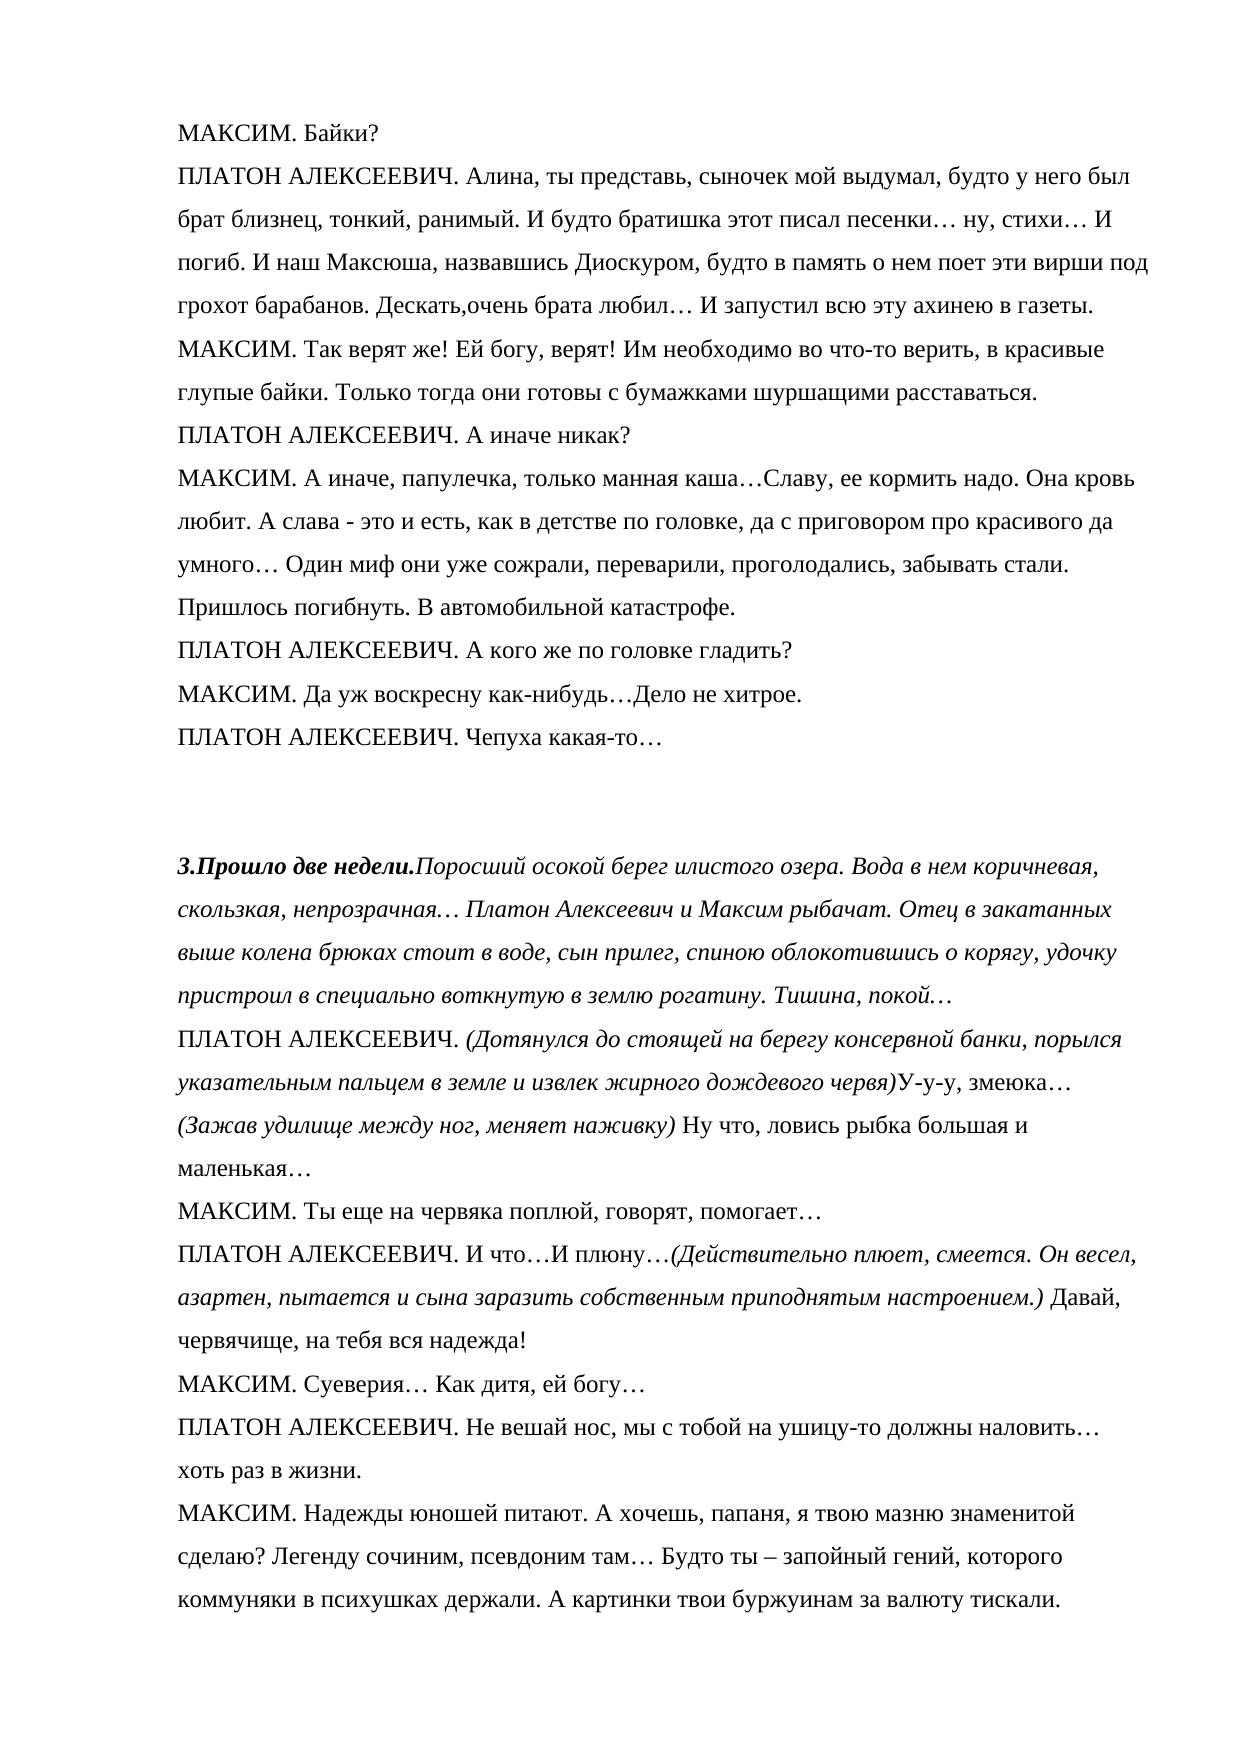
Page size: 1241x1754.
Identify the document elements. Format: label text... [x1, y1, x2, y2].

text ПЛАТОН АЛЕКСЕЕВИЧ. А кого же по головке гладить? [177, 636, 1152, 664]
text МАКСИМ. Надежды юношей питают. А хочешь, папаня, я твою мазню знаменитой сделаю? Легенду сочиним, псевдоним там… Будто ты – запойный гений, которого коммуняки в психушках держали. А картинки твои буржуинам за валюту тискали. [177, 1498, 1152, 1613]
text МАКСИМ. Байки? [177, 118, 1152, 147]
text ПЛАТОН АЛЕКСЕЕВИЧ. Чепуха какая-то… [177, 722, 1152, 751]
text МАКСИМ. Суеверия… Как дитя, ей богу… [177, 1369, 1152, 1397]
text 3.Прошло две недели.Поросший осокой берег илистого озера. Вода в нем коричневая, скользкая, непрозрачная… Платон Алексеевич и Максим рыбачат. Отец в закатанных выше колена брюках стоит в воде, сын прилег, спиною облокотившись о корягу, удочку пристроил в специально воткнутую в землю рогатину. Тишина, покой… [177, 851, 1152, 1009]
text ПЛАТОН АЛЕКСЕЕВИЧ. А иначе никак? [177, 420, 1152, 449]
text ПЛАТОН АЛЕКСЕЕВИЧ. (Дотянулся до стоящей на берегу консервной банки, порылся указательным пальцем в земле и извлек жирного дождевого червя)У-у-у, змеюка…(Зажав удилище между ног, меняет наживку) Ну что, ловись рыбка большая и маленькая… [177, 1024, 1152, 1182]
text МАКСИМ. Так верят же! Ей богу, верят! Им необходимо во что-то верить, в красивые глупые байки. Только тогда они готовы с бумажками шуршащими расставаться. [177, 334, 1152, 406]
text МАКСИМ. Да уж воскресну как-нибудь…Дело не хитрое. [177, 679, 1152, 707]
text ПЛАТОН АЛЕКСЕЕВИЧ. И что…И плюну…(Действительно плюет, смеется. Он весел, азартен, пытается и сына заразить собственным приподнятым настроением.) Давай, червячище, на тебя вся надежда! [177, 1239, 1152, 1354]
text ПЛАТОН АЛЕКСЕЕВИЧ. Алина, ты представь, сыночек мой выдумал, будто у него был брат близнец, тонкий, ранимый. И будто братишка этот писал песенки… ну, стихи… И погиб. И наш Максюша, назвавшись Диоскуром, будто в память о нем поет эти вирши под грохот барабанов. Дескать,очень брата любил… И запустил всю эту ахинею в газеты. [177, 161, 1152, 319]
text ПЛАТОН АЛЕКСЕЕВИЧ. Не вешай нос, мы с тобой на ушицу-то должны наловить… хоть раз в жизни. [177, 1412, 1152, 1484]
text МАКСИМ. Ты еще на червяка поплюй, говорят, помогает… [177, 1196, 1152, 1225]
text МАКСИМ. А иначе, папулечка, только манная каша…Славу, ее кормить надо. Она кровь любит. А слава - это и есть, как в детстве по головке, да с приговором про красивого да умного… Один миф они уже сожрали, переварили, проголодались, забывать стали. Пришлось погибнуть. В автомобильной катастрофе. [177, 463, 1152, 621]
